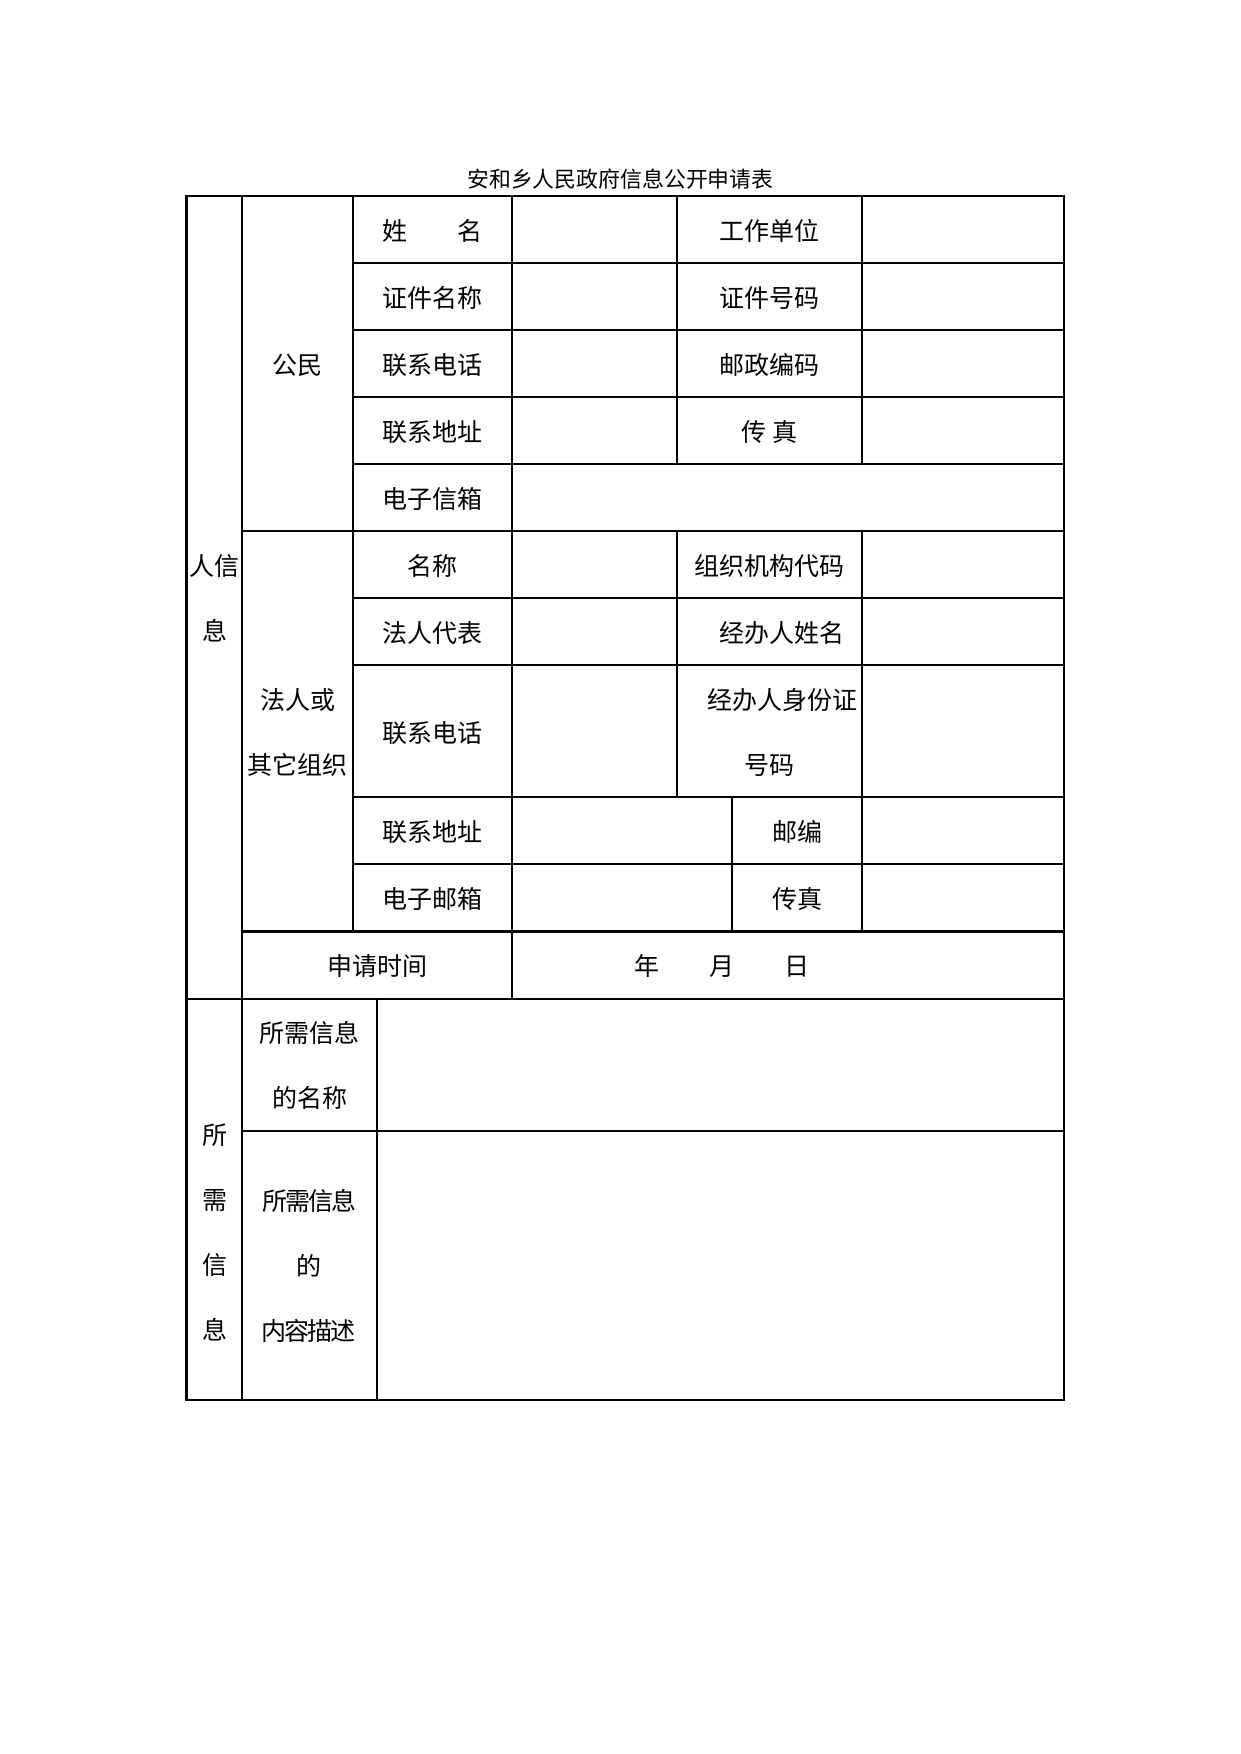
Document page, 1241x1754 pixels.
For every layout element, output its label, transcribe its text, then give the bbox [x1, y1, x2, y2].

table_cell 传真 [732, 865, 859, 930]
table_cell [861, 599, 1062, 664]
table_cell 电子邮箱 [353, 865, 510, 930]
table_cell [861, 798, 1062, 863]
table_cell 证件号码 [677, 264, 859, 329]
table_cell 申请时间 [242, 933, 510, 997]
table_cell 联系地址 [353, 398, 510, 463]
table_cell [861, 666, 1062, 796]
table_cell 邮编 [732, 798, 859, 863]
table_header 人信息 [186, 197, 240, 997]
table_cell 法人或 其它组织 [242, 532, 351, 930]
table_cell [512, 398, 675, 463]
table_cell 邮政编码 [677, 331, 859, 396]
table_cell 年 月 日 [512, 933, 1062, 997]
text 安和乡人民政府信息公开申请表 [187, 162, 1053, 194]
table_cell 组织机构代码 [677, 532, 859, 597]
table_cell [861, 532, 1062, 597]
table_cell [512, 599, 675, 664]
table_cell 传 真 [677, 398, 859, 463]
table_cell [512, 798, 730, 863]
table_cell [512, 264, 675, 329]
table_cell 所需信息的 内容描述 [242, 1132, 375, 1398]
table_cell 法人代表 [353, 599, 510, 664]
table_cell 经办人身份证号码 [677, 666, 859, 796]
table_header 公民 [242, 197, 351, 530]
table_cell [861, 865, 1062, 930]
table_cell 联系电话 [353, 666, 510, 796]
table_cell 联系地址 [353, 798, 510, 863]
table_cell [377, 1000, 1062, 1129]
table_cell 所需信息的名称 [242, 1000, 375, 1129]
table_cell [512, 865, 730, 930]
table_cell 证件名称 [353, 264, 510, 329]
table_cell [861, 398, 1062, 463]
table_cell [512, 331, 675, 396]
table_header 姓 名 [353, 197, 510, 262]
table_cell 经办人姓名 [677, 599, 859, 664]
table_cell 电子信箱 [353, 465, 510, 530]
table_header 工作单位 [677, 197, 859, 262]
table_cell [861, 264, 1062, 329]
table_header [512, 197, 675, 262]
table_header [861, 197, 1062, 262]
table_cell [512, 666, 675, 796]
table_cell 联系电话 [353, 331, 510, 396]
table_cell 名称 [353, 532, 510, 597]
table_cell [861, 331, 1062, 396]
table_cell [377, 1132, 1062, 1398]
table_cell [512, 532, 675, 597]
table_cell 所需信息情况 [186, 1000, 240, 1398]
table_cell [512, 465, 1062, 530]
